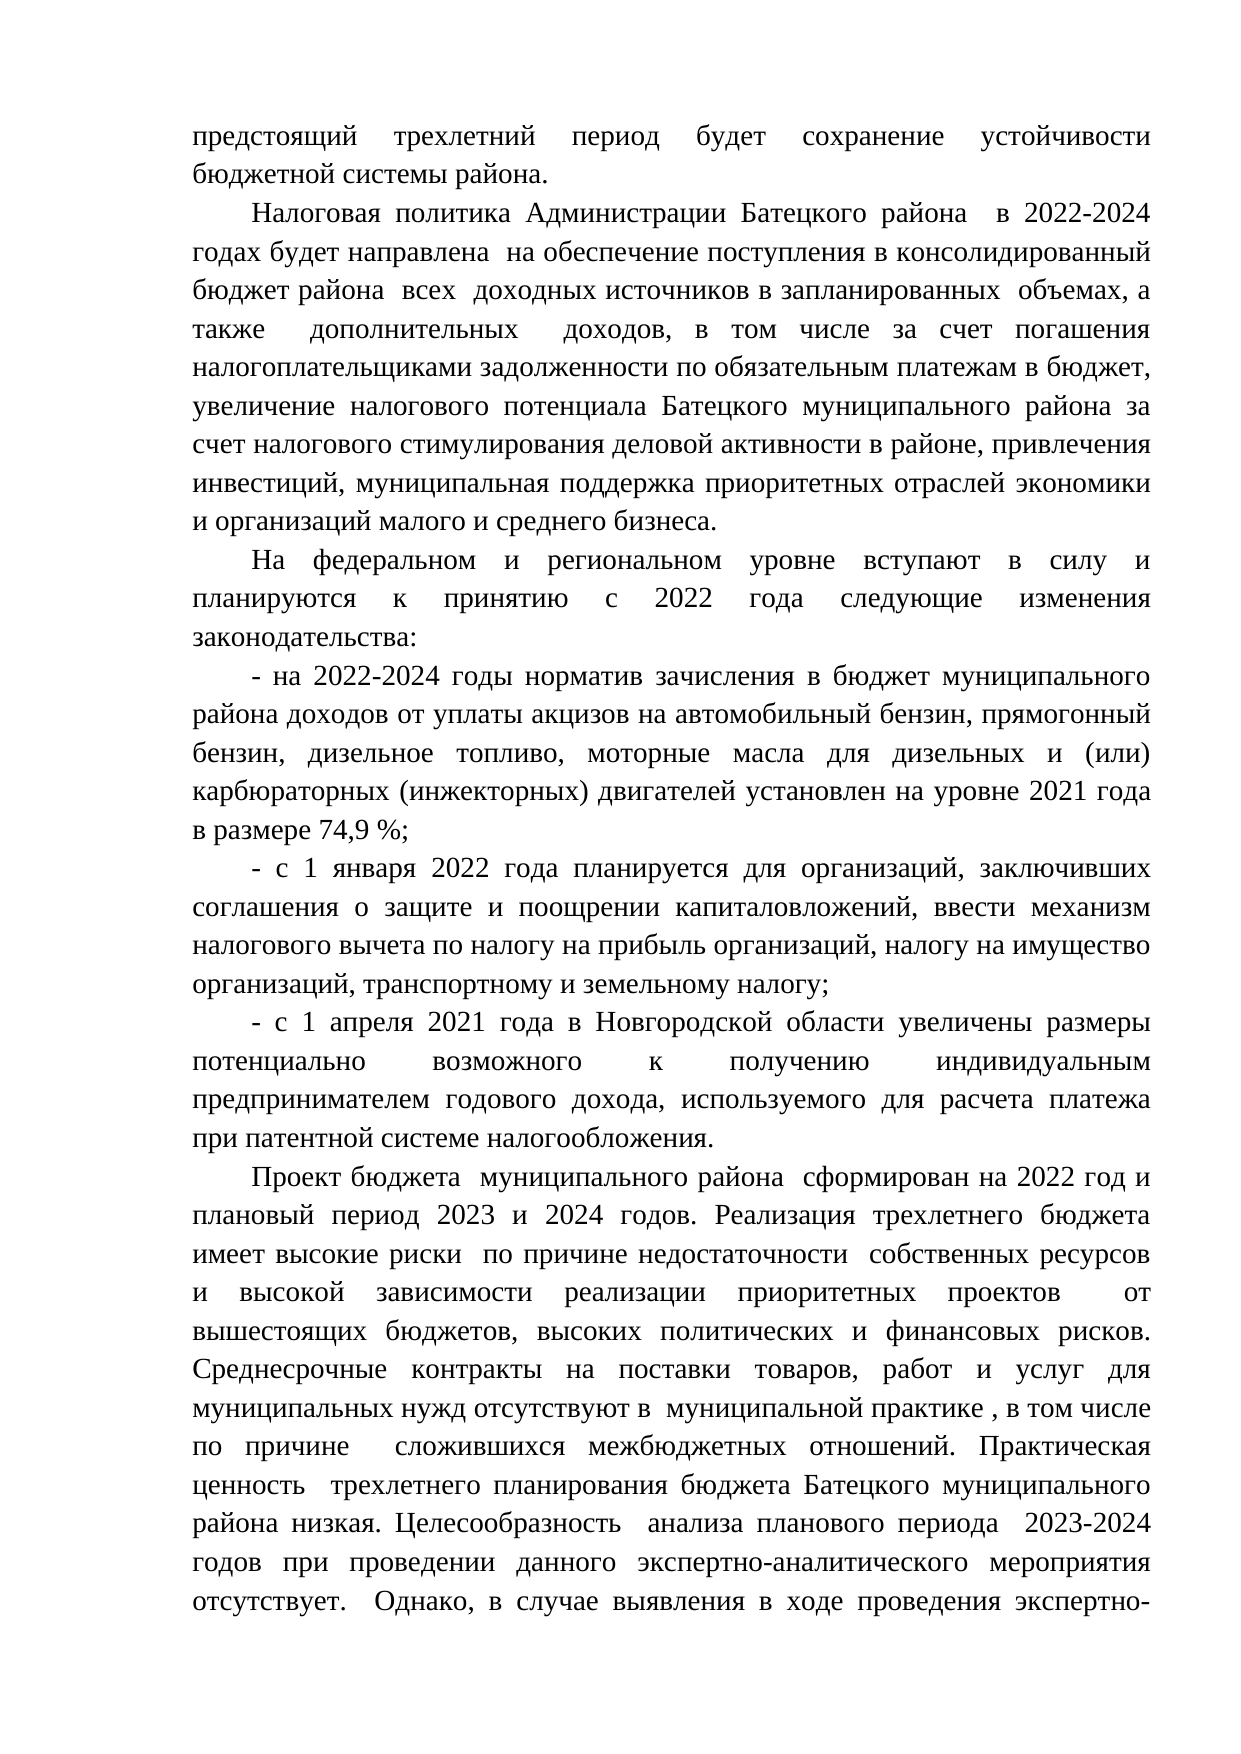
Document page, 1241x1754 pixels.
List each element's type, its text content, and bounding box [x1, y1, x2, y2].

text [192, 1159, 1152, 1616]
text На федеральном и региональном уровне вступают в силу и планируются к принятию с 2022 года следующие изменения законодательства: [192, 542, 1152, 653]
text - на 2022-2024 годы норматив зачисления в бюджет муниципального района доходов от уплаты акцизов на автомобильный бензин, прямогонный бензин, дизельное топливо, моторные масла для дизельных и (или) карбюраторных (инжекторных) двигателей установлен на уровне 2021 года в размере 74,9 %; [192, 658, 1152, 845]
text - с 1 апреля 2021 года в Новгородской области увеличены размеры потенциально возможного к получению индивидуальным предпринимателем годового дохода, используемого для расчета платежа при патентной системе налогообложения. [192, 1004, 1152, 1154]
text Налоговая политика Администрации Батецкого района в 2022-2024 годах будет направлена на обеспечение поступления в консолидированный бюджет района всех доходных источников в запланированных объемах, а также дополнительных доходов, в том числе за счет погашения налогоплательщиками задолженности по обязательным платежам в бюджет, увеличение налогового потенциала Батецкого муниципального района за счет налогового стимулирования деловой активности в районе, привлечения инвестиций, муниципальная поддержка приоритетных отраслей экономики и организаций малого и среднего бизнеса. [192, 195, 1152, 537]
text - с 1 января 2022 года планируется для организаций, заключивших соглашения о защите и поощрении капиталовложений, ввести механизм налогового вычета по налогу на прибыль организаций, налогу на имущество организаций, транспортному и земельному налогу; [192, 850, 1152, 999]
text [192, 118, 1152, 190]
